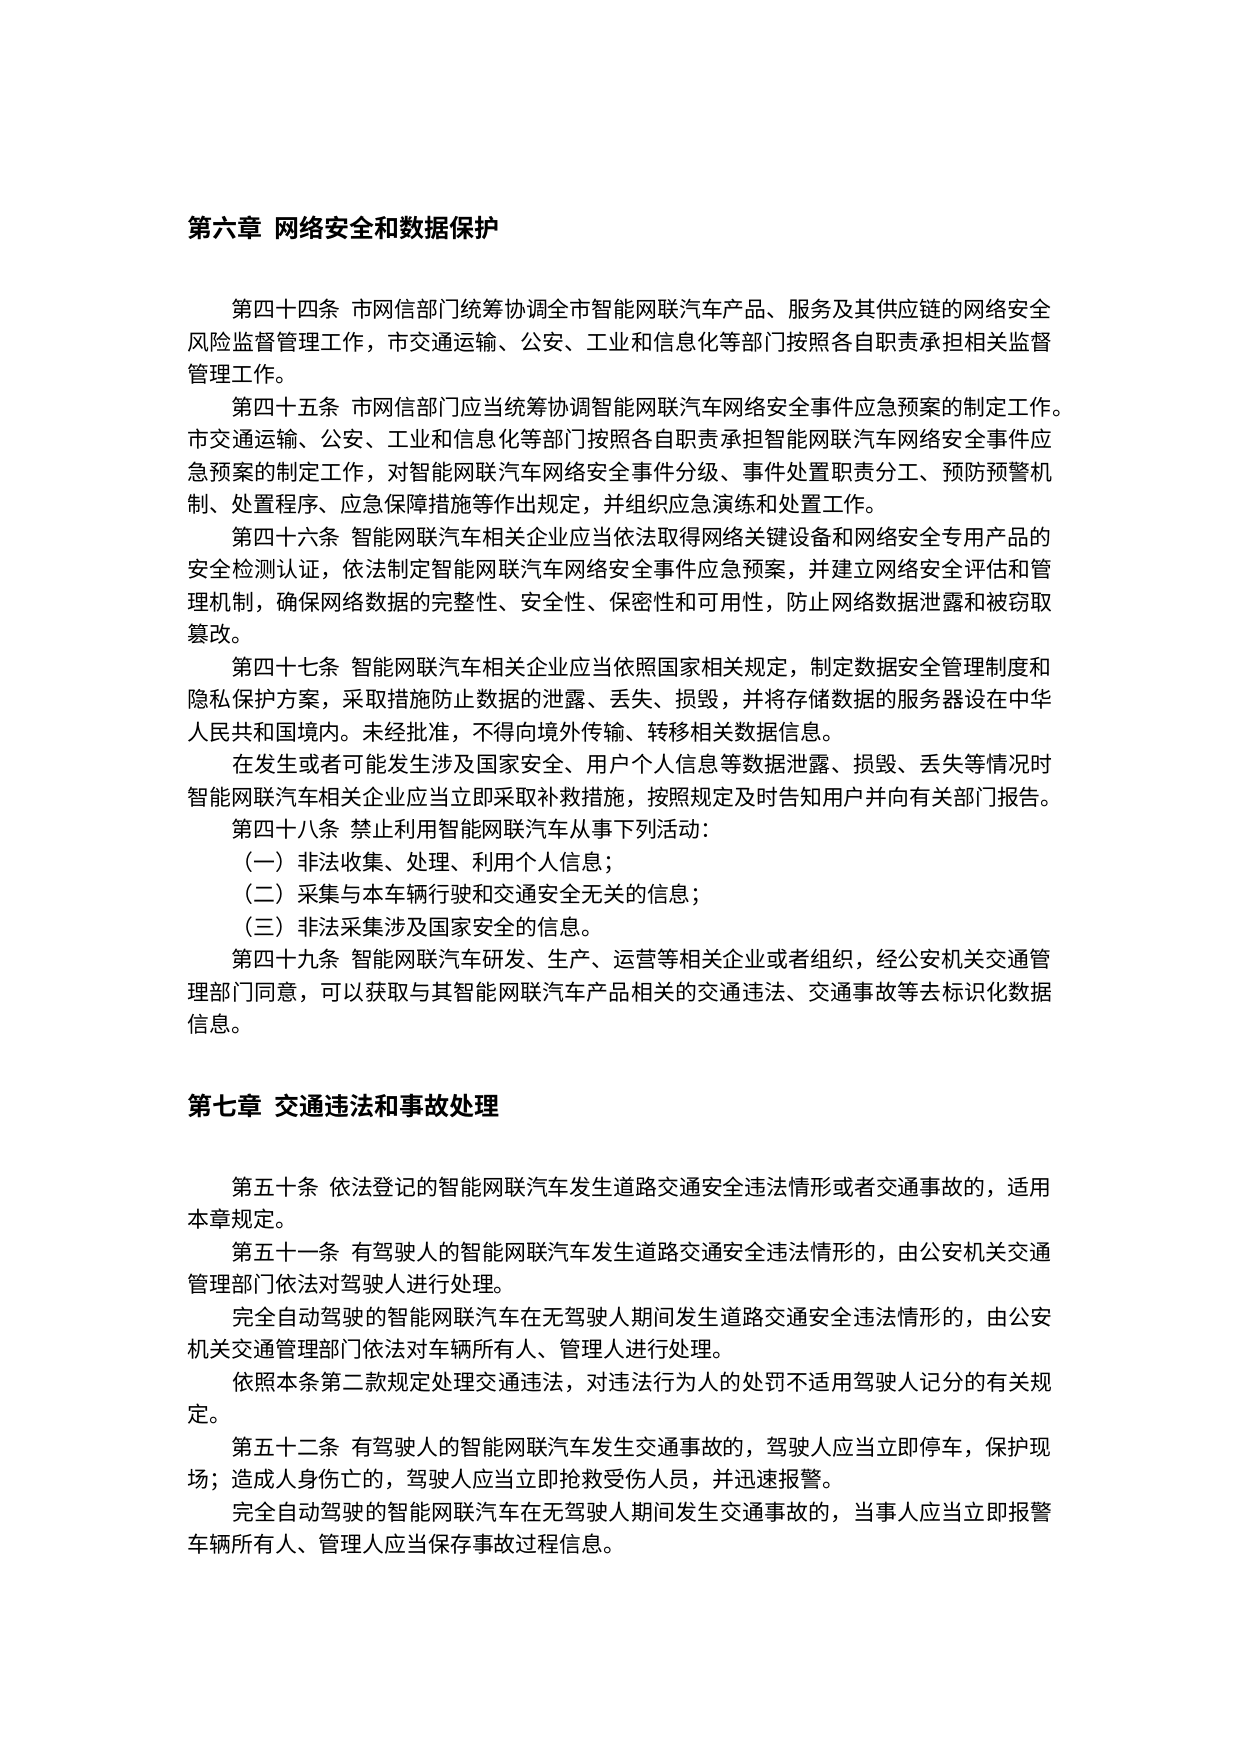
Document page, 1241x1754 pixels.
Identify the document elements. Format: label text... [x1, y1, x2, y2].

text 在发生或者可能发生涉及国家安全、用户个人信息等数据泄露、损毁、丢失等情况时，智能网联汽车相关企业应当立即采取补救措施，按照规定及时告知用户并向有关部门报告。 [187, 747, 1053, 812]
text 第四十四条 市网信部门统筹协调全市智能网联汽车产品、服务及其供应链的网络安全风险监督管理工作，市交通运输、公安、工业和信息化等部门按照各自职责承担相关监督管理工作。 [187, 292, 1053, 389]
text 第四十九条 智能网联汽车研发、生产、运营等相关企业或者组织，经公安机关交通管理部门同意，可以获取与其智能网联汽车产品相关的交通违法、交通事故等去标识化数据信息。 [187, 942, 1053, 1039]
text 第四十七条 智能网联汽车相关企业应当依照国家相关规定，制定数据安全管理制度和隐私保护方案，采取措施防止数据的泄露、丢失、损毁，并将存储数据的服务器设在中华人民共和国境内。未经批准，不得向境外传输、转移相关数据信息。 [187, 649, 1053, 747]
text （一）非法收集、处理、利用个人信息； [187, 844, 1053, 877]
text 完全自动驾驶的智能网联汽车在无驾驶人期间发生道路交通安全违法情形的，由公安机关交通管理部门依法对车辆所有人、管理人进行处理。 [187, 1299, 1053, 1364]
text 完全自动驾驶的智能网联汽车在无驾驶人期间发生交通事故的，当事人应当立即报警，车辆所有人、管理人应当保存事故过程信息。 [187, 1494, 1053, 1559]
text 第五十二条 有驾驶人的智能网联汽车发生交通事故的，驾驶人应当立即停车，保护现场；造成人身伤亡的，驾驶人应当立即抢救受伤人员，并迅速报警。 [187, 1429, 1053, 1494]
text 第四十八条 禁止利用智能网联汽车从事下列活动： [187, 812, 1053, 844]
text （二）采集与本车辆行驶和交通安全无关的信息； [187, 877, 1053, 909]
text 第五十条 依法登记的智能网联汽车发生道路交通安全违法情形或者交通事故的，适用本章规定。 [187, 1169, 1053, 1234]
text 第四十五条 市网信部门应当统筹协调智能网联汽车网络安全事件应急预案的制定工作。市交通运输、公安、工业和信息化等部门按照各自职责承担智能网联汽车网络安全事件应急预案的制定工作，对智能网联汽车网络安全事件分级、事件处置职责分工、预防预警机制、处置程序、应急保障措施等作出规定，并组织应急演练和处置工作。 [187, 389, 1053, 519]
text 第七章 交通违法和事故处理 [187, 1072, 1053, 1137]
text 依照本条第二款规定处理交通违法，对违法行为人的处罚不适用驾驶人记分的有关规定。 [187, 1364, 1053, 1429]
text （三）非法采集涉及国家安全的信息。 [187, 909, 1053, 942]
text 第五十一条 有驾驶人的智能网联汽车发生道路交通安全违法情形的，由公安机关交通管理部门依法对驾驶人进行处理。 [187, 1234, 1053, 1299]
text 第六章 网络安全和数据保护 [187, 194, 1053, 259]
text 第四十六条 智能网联汽车相关企业应当依法取得网络关键设备和网络安全专用产品的安全检测认证，依法制定智能网联汽车网络安全事件应急预案，并建立网络安全评估和管理机制，确保网络数据的完整性、安全性、保密性和可用性，防止网络数据泄露和被窃取、篡改。 [187, 519, 1053, 649]
